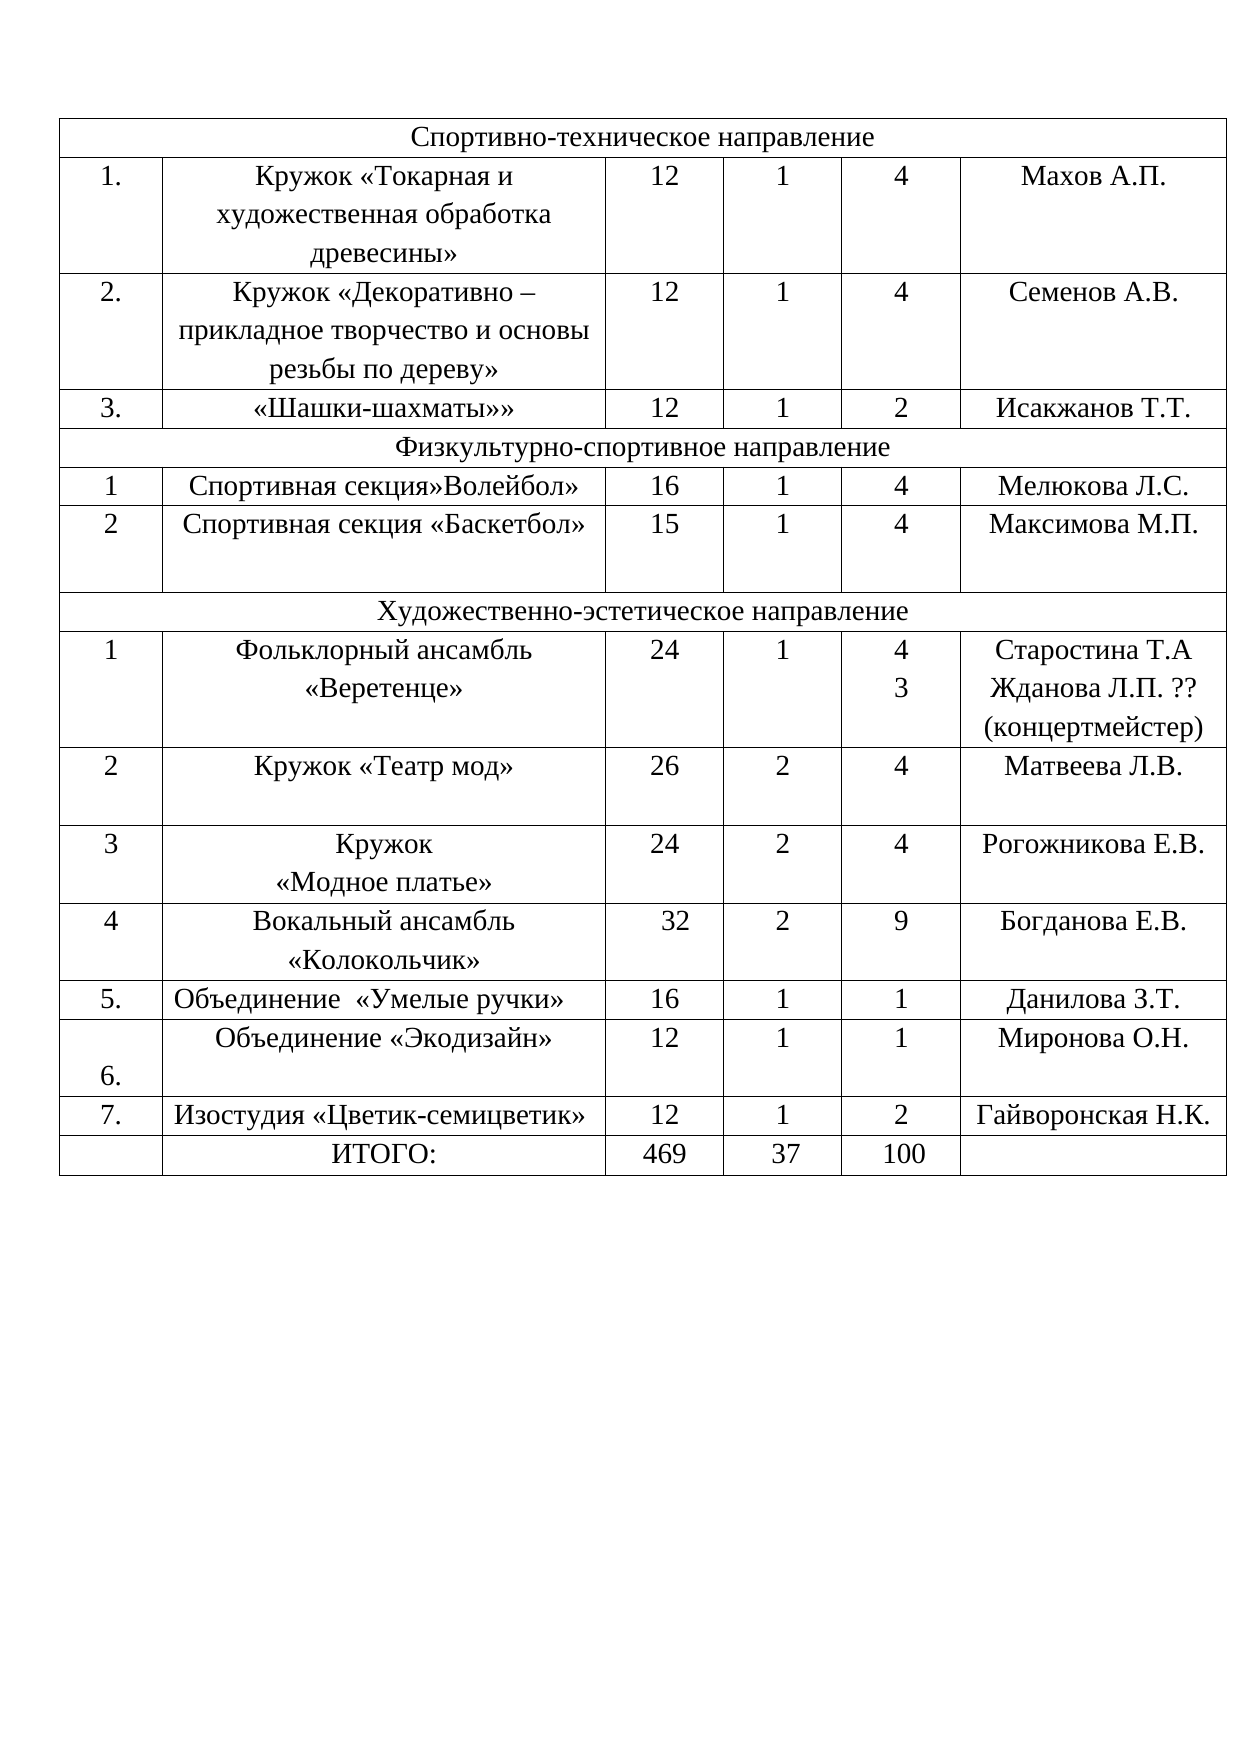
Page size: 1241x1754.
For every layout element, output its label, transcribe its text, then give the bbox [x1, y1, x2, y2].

table_cell 4 [842, 274, 960, 389]
table_cell 4 [842, 826, 960, 902]
table_cell Художественно-эстетическое направление [60, 593, 1226, 631]
table_cell 12 [606, 1097, 723, 1135]
table_cell Спортивная секция «Баскетбол» [163, 506, 605, 592]
table_cell 1 [724, 632, 841, 747]
table_cell 2 [60, 748, 162, 825]
table_cell Физкультурно-спортивное направление [60, 429, 1226, 467]
table_cell 2 [842, 390, 960, 428]
table_cell 469 [606, 1136, 723, 1174]
table_cell 1 [60, 468, 162, 505]
table_cell Изостудия «Цветик-семицветик» [163, 1097, 605, 1135]
table_cell 1 [724, 506, 841, 592]
table_cell 1 [724, 274, 841, 389]
table_cell Семенов А.В. [961, 274, 1226, 389]
table_cell Матвеева Л.В. [961, 748, 1226, 825]
table_cell 4 [842, 468, 960, 505]
table_cell 2. [60, 274, 162, 389]
table_cell 3 [60, 826, 162, 902]
table_cell 9 [842, 904, 960, 980]
table_cell 2 [724, 748, 841, 825]
table_cell 1 [842, 1020, 960, 1096]
table_cell Гайворонская Н.К. [961, 1097, 1226, 1135]
table_cell 1 [724, 1097, 841, 1135]
table_cell 1. [60, 158, 162, 273]
table_cell Махов А.П. [961, 158, 1226, 273]
table_cell 24 [606, 632, 723, 747]
table_cell 16 [606, 981, 723, 1019]
table_cell 6. [60, 1020, 162, 1096]
table_cell 2 [724, 904, 841, 980]
table_cell 1 [724, 158, 841, 273]
table_cell 4 [842, 506, 960, 592]
table_cell 2 [724, 826, 841, 902]
table_cell Мелюкова Л.С. [961, 468, 1226, 505]
table_cell 12 [606, 390, 723, 428]
table_cell Спортивно-техническое направление [60, 119, 1226, 157]
table_cell 32 [606, 904, 723, 980]
table_cell «Шашки-шахматы»» [163, 390, 605, 428]
table_cell 37 [724, 1136, 841, 1174]
table_cell 1 [724, 1020, 841, 1096]
table_cell Объединение «Экодизайн» [163, 1020, 605, 1096]
table_cell 1 [842, 981, 960, 1019]
table_cell 100 [842, 1136, 960, 1174]
table_cell Данилова З.Т. [961, 981, 1226, 1019]
table_cell Кружок «Театр мод» [163, 748, 605, 825]
table_cell 1 [724, 981, 841, 1019]
table_cell Фольклорный ансамбль «Веретенце» [163, 632, 605, 747]
table_cell Богданова Е.В. [961, 904, 1226, 980]
table_cell 16 [606, 468, 723, 505]
table_cell 4 3 [842, 632, 960, 747]
table_cell 24 [606, 826, 723, 902]
table_cell 4 [60, 904, 162, 980]
table_cell 2 [60, 506, 162, 592]
table_cell 5. [60, 981, 162, 1019]
table_cell Миронова О.Н. [961, 1020, 1226, 1096]
table_cell 3. [60, 390, 162, 428]
table_cell Рогожникова Е.В. [961, 826, 1226, 902]
table_cell 7. [60, 1097, 162, 1135]
table_cell 26 [606, 748, 723, 825]
table_cell 4 [842, 158, 960, 273]
table_cell Кружок «Декоративно – прикладное творчество и основы резьбы по дереву» [163, 274, 605, 389]
table_cell 4 [842, 748, 960, 825]
table_cell Старостина Т.А Жданова Л.П. ?? (концертмейстер) [961, 632, 1226, 747]
table_cell Вокальный ансамбль «Колокольчик» [163, 904, 605, 980]
table_cell Кружок «Модное платье» [163, 826, 605, 902]
table_cell 1 [60, 632, 162, 747]
table_cell Кружок «Токарная и художественная обработка древесины» [163, 158, 605, 273]
table_cell 12 [606, 158, 723, 273]
table_cell 1 [724, 390, 841, 428]
table_cell 2 [842, 1097, 960, 1135]
table_cell [961, 1136, 1226, 1174]
table_cell Объединение «Умелые ручки» [163, 981, 605, 1019]
table_cell 12 [606, 1020, 723, 1096]
table_cell Исакжанов Т.Т. [961, 390, 1226, 428]
table_cell [60, 1136, 162, 1174]
table_cell 12 [606, 274, 723, 389]
table_cell 15 [606, 506, 723, 592]
table_cell Спортивная секция»Волейбол» [163, 468, 605, 505]
table_cell ИТОГО: [163, 1136, 605, 1174]
table_cell Максимова М.П. [961, 506, 1226, 592]
table_cell 1 [724, 468, 841, 505]
